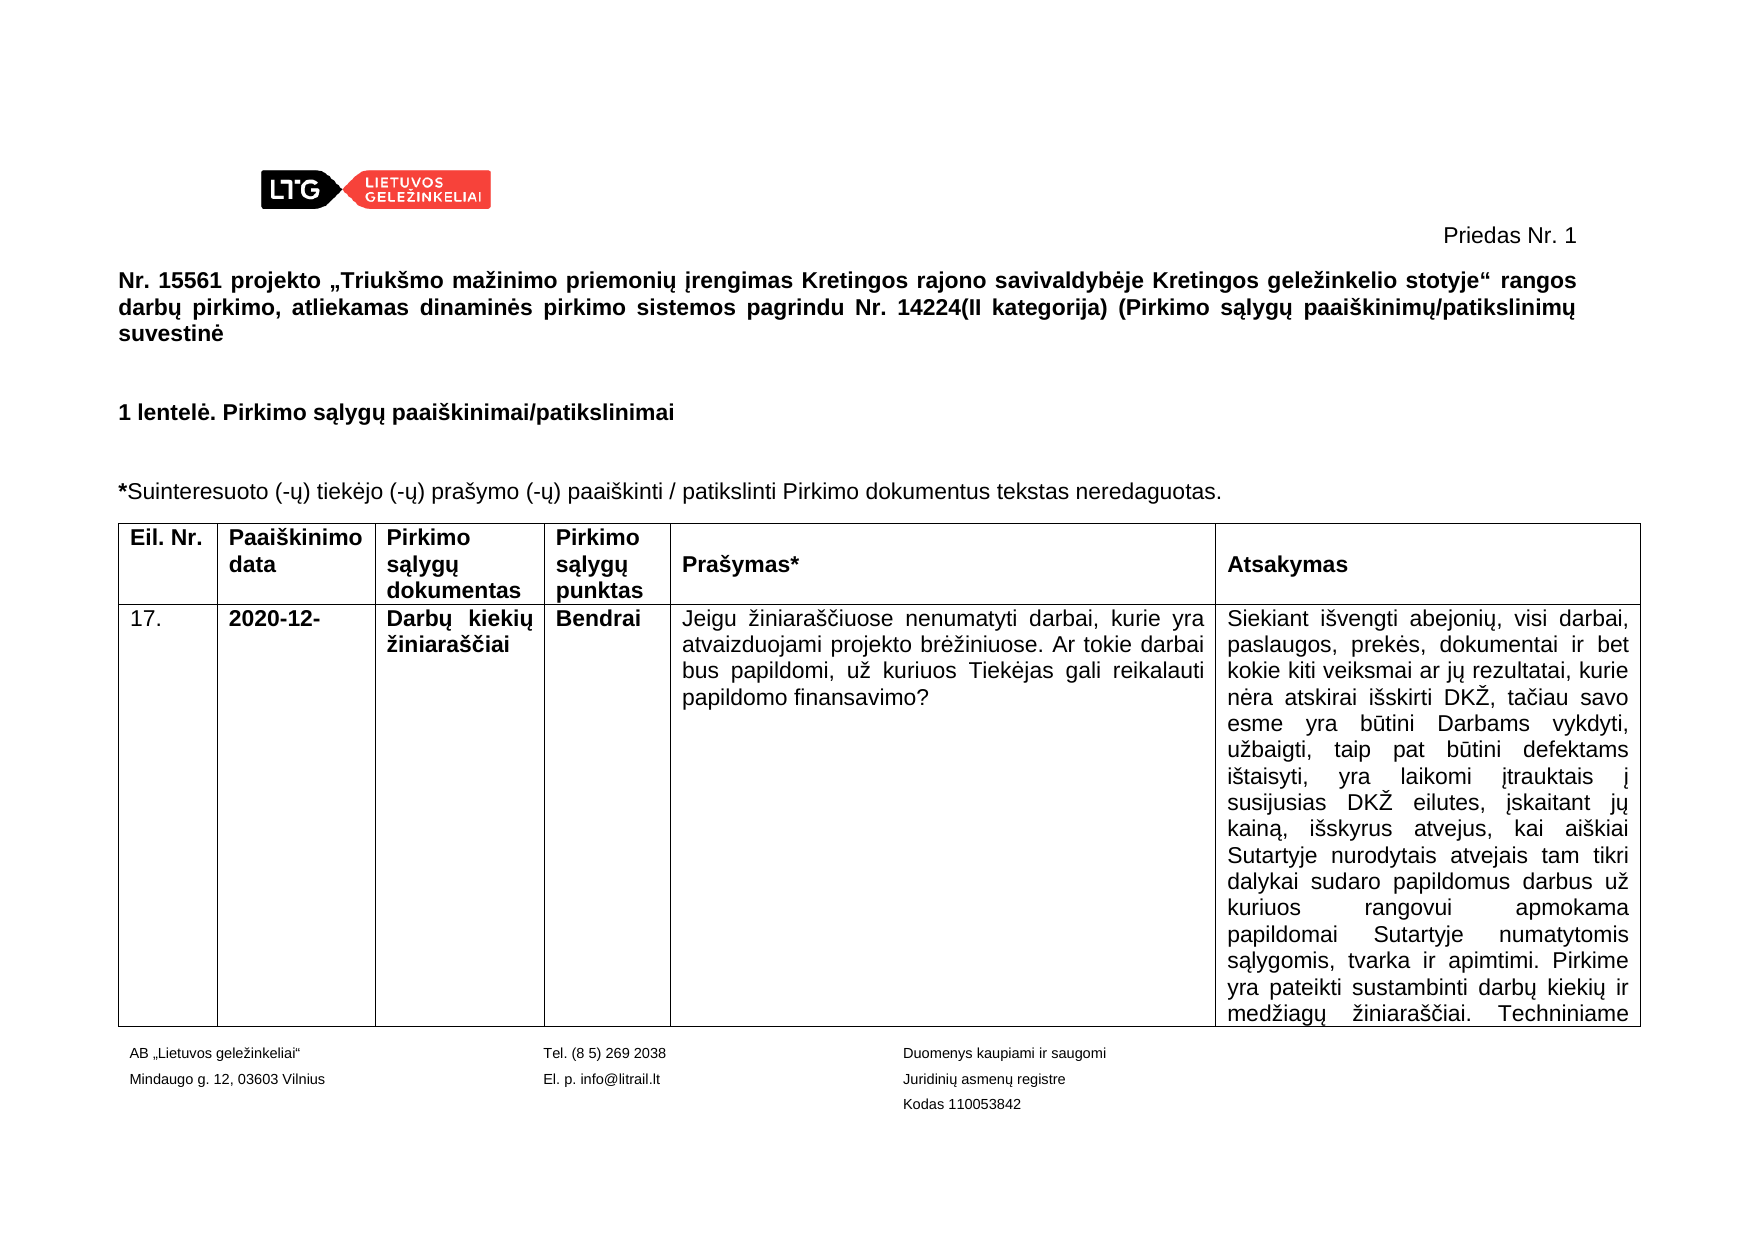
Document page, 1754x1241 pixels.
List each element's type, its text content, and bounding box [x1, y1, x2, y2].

table_cell 17. [119, 605, 217, 1026]
table_header Pirkimo sąlygų dokumentas [376, 524, 544, 603]
text Nr. 15561 projekto „Triukšmo mažinimo priemonių įrengimas Kretingos rajono savivaldybėje Kretingos geležinkelio stotyje“ rangos darbų pirkimo, atliekamas dinaminės pirkimo sistemos pagrindu Nr. 14224(II kategorija) (Pirkimo sąlygų paaiškinimų/patikslinimų suvestinė [118, 267, 1577, 346]
table_header Pirkimo sąlygų punktas [545, 524, 670, 603]
table_header Eil. Nr. [119, 524, 217, 603]
table_cell Bendrai [545, 605, 670, 1026]
text Priedas Nr. 1 [118, 222, 1577, 249]
table_header Atsakymas [1216, 524, 1640, 603]
picture [118, 73, 1123, 222]
table_cell Darbų kiekių žiniaraščiai [376, 605, 544, 1026]
table_cell Siekiant išvengti abejonių, visi darbai, paslaugos, prekės, dokumentai ir bet kokie kiti veiksmai ar jų rezultatai, kurie nėra atskirai išskirti DKŽ, tačiau savo esme yra būtini Darbams vykdyti, užbaigti, taip pat būtini defektams ištaisyti, yra laikomi įtrauktais į susijusias DKŽ eilutes, įskaitant jų kainą, išskyrus atvejus, kai aiškiai Sutartyje nurodytais atvejais tam tikri dalykai sudaro papildomus darbus už kuriuos rangovui apmokama papildomai Sutartyje numatytomis sąlygomis, tvarka ir apimtimi. Pirkime yra pateikti sustambinti darbų kiekių ir medžiagų žiniaraščiai. Techniniame projekte yra detalesni darbų kiekių ir medžiagų žiniaraščiai, tačiau paminėtina, kad vadovaujantis techninės specifikacijos 3.2.5. punktu: “Darbo projekto rengimo metu turi būti parengti detalūs, įkainuoti darbų kiekių ir medžiagų žiniaraščiai papildantys ir detalizuojantys konkurso metu pateiktus žiniaraščius bei suderinti su Inžinieriumi ir Užsakovu.” [1216, 605, 1640, 1026]
table_header Prašymas* [671, 524, 1215, 603]
text 1 lentelė. Pirkimo sąlygų paaiškinimai/patikslinimai [118, 399, 1577, 426]
table_cell 2020-12- [218, 605, 375, 1026]
table_header Paaiškinimo data [218, 524, 375, 603]
text *Suinteresuoto (-ų) tiekėjo (-ų) prašymo (-ų) paaiškinti / patikslinti Pirkimo dokumentus tekstas neredaguotas. [118, 478, 1577, 504]
